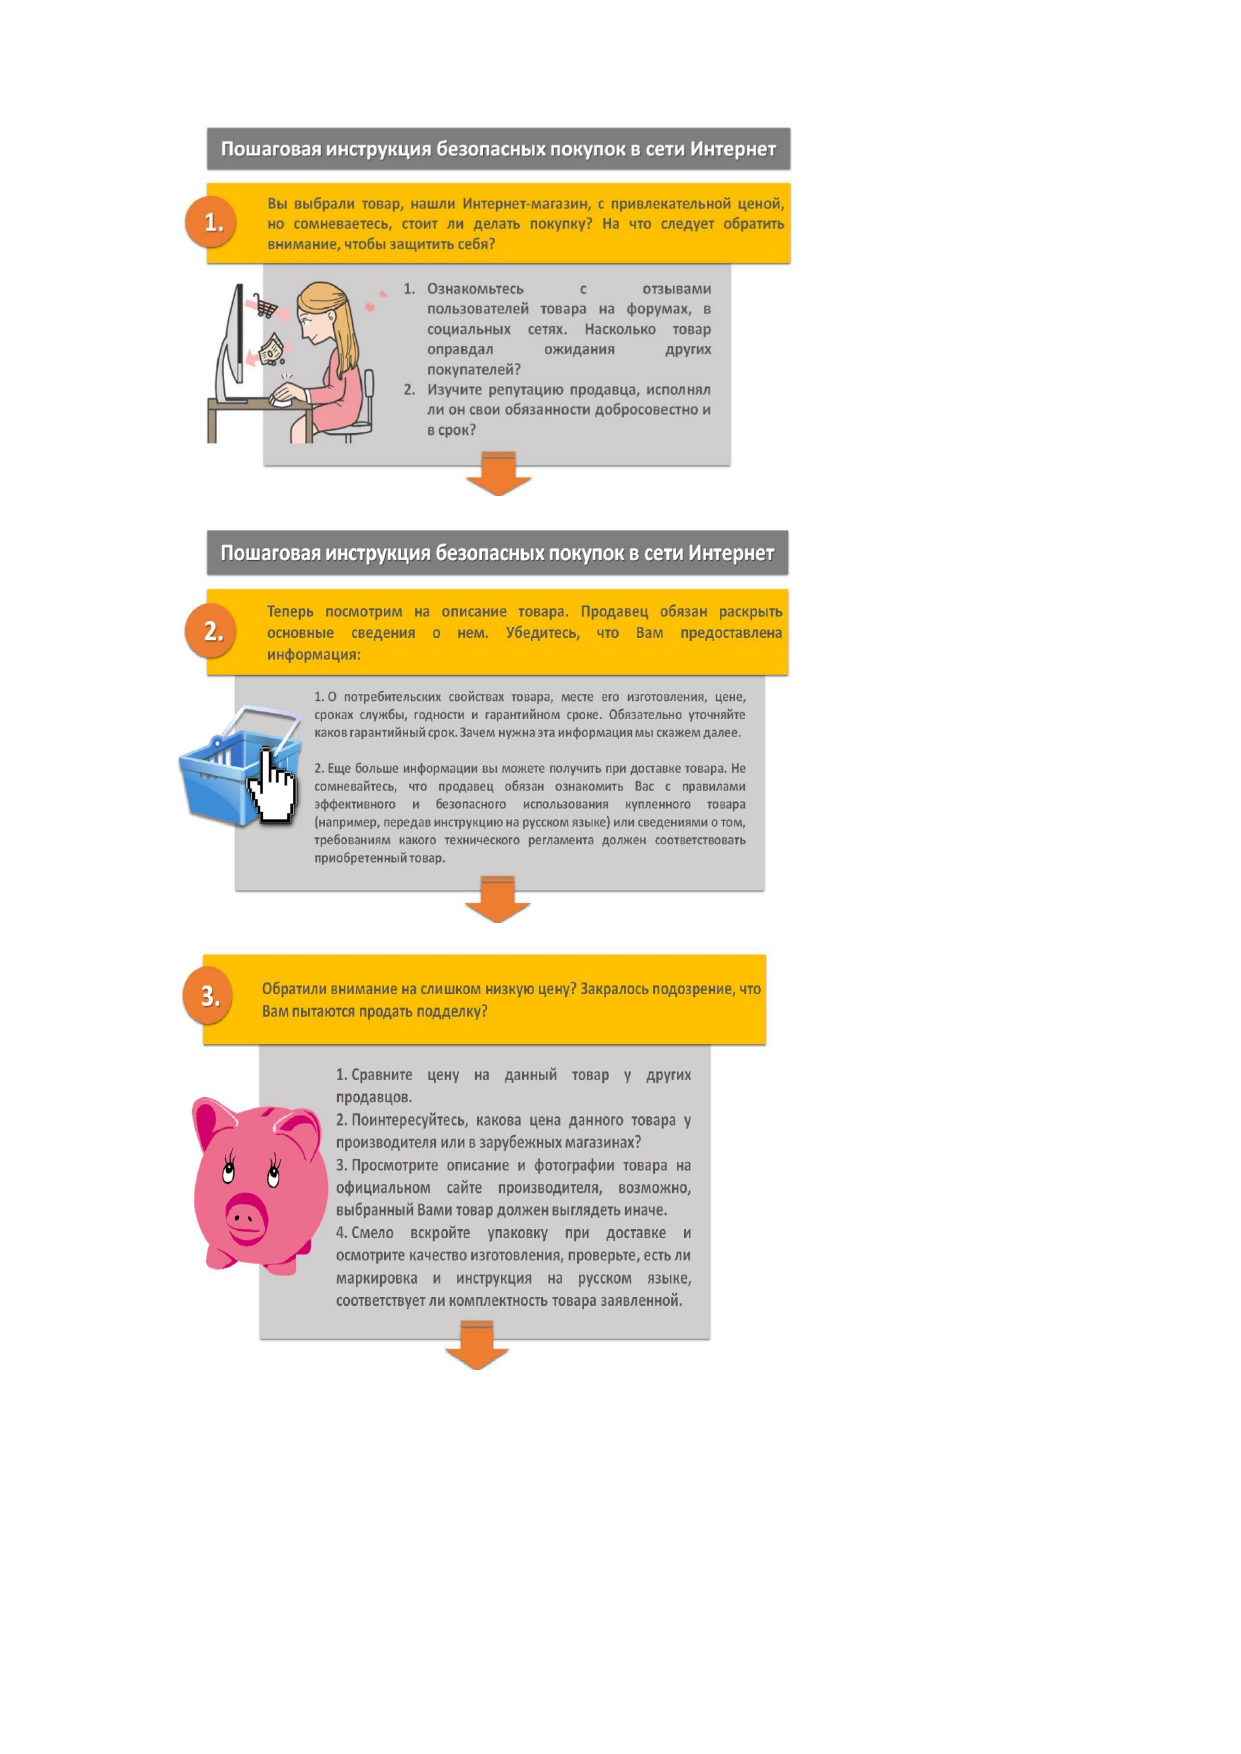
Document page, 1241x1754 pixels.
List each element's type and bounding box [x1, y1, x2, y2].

picture [177, 118, 808, 496]
picture [177, 947, 785, 1370]
picture [177, 521, 806, 923]
